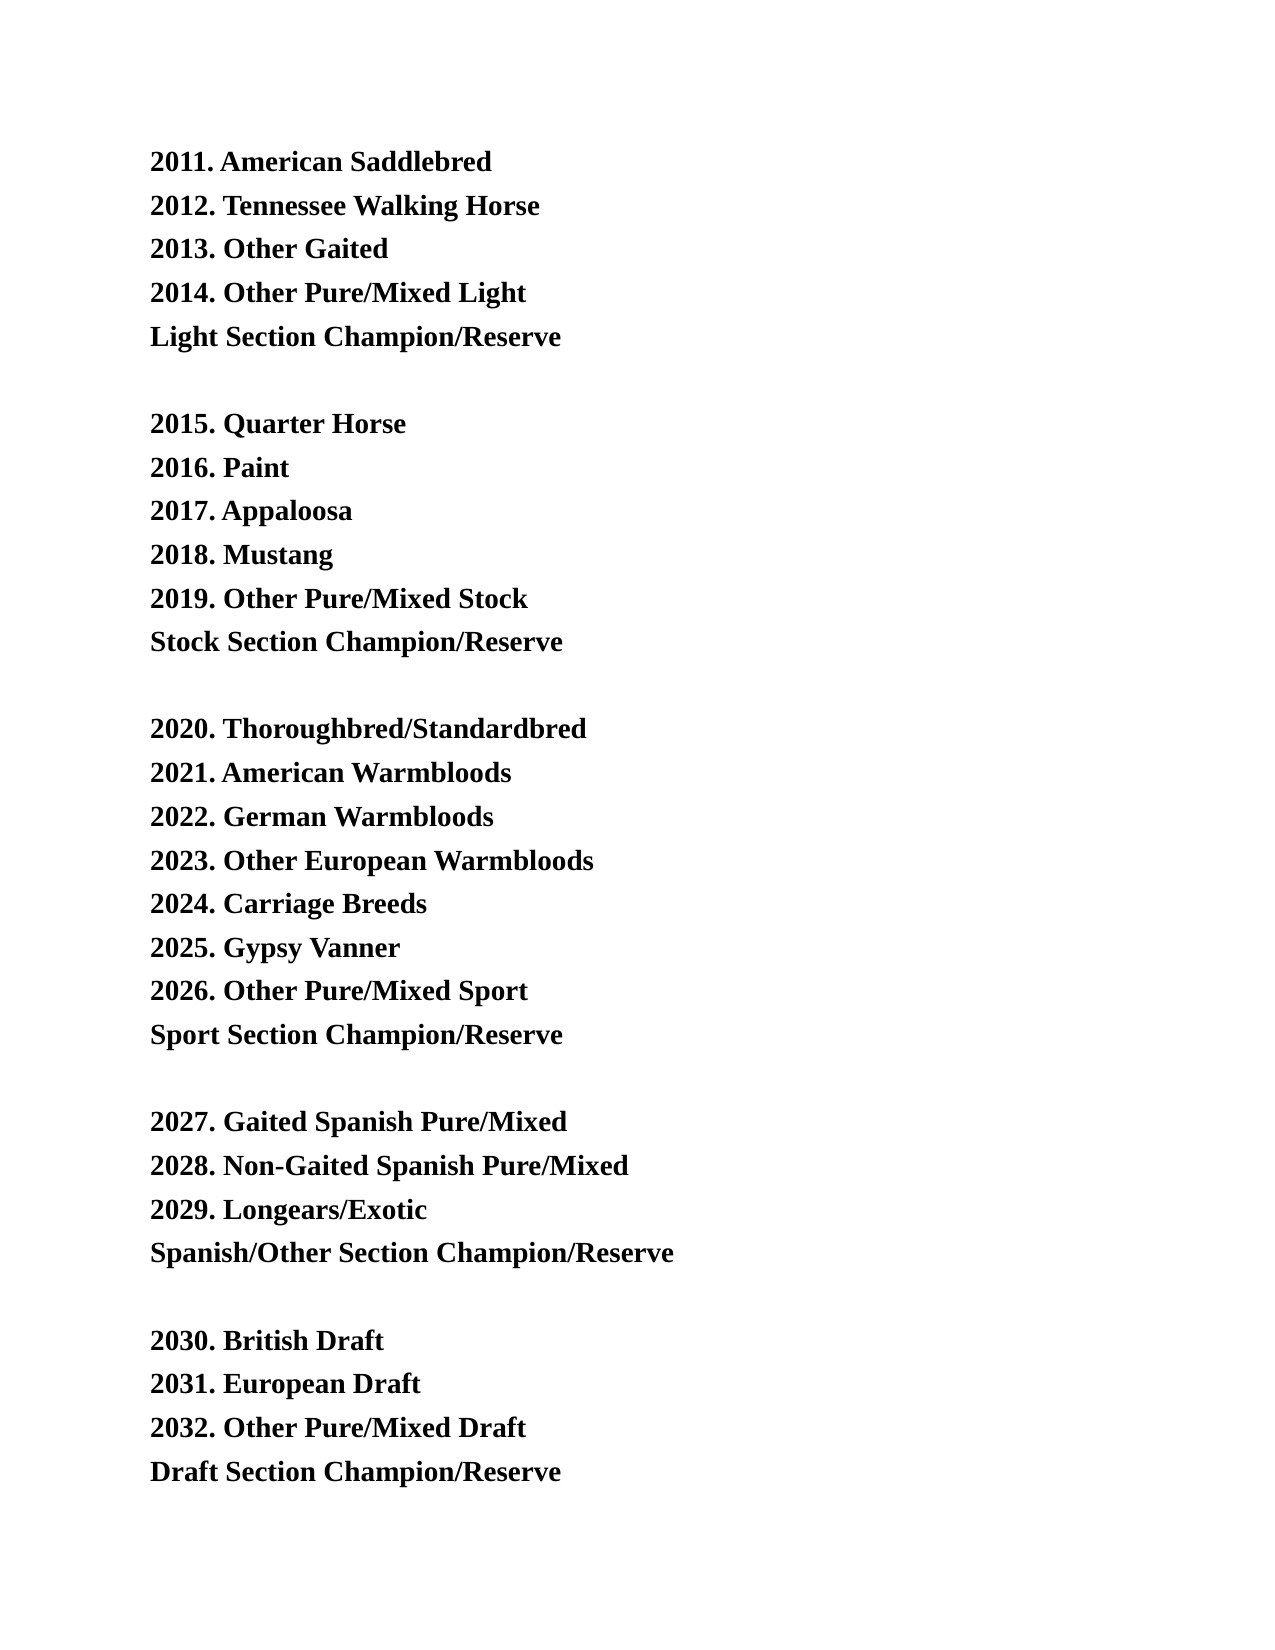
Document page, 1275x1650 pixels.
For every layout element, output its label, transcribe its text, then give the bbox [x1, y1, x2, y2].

text 2029. Longears/Exotic [150, 1197, 1125, 1224]
text 2013. Other Gaited [150, 237, 1125, 264]
text 2019. Other Pure/Mixed Stock [150, 586, 1125, 613]
text 2011. American Saddlebred [150, 150, 1125, 177]
text 2031. European Draft [150, 1372, 1125, 1399]
text 2032. Other Pure/Mixed Draft [150, 1416, 1125, 1443]
text 2028. Non-Gaited Spanish Pure/Mixed [150, 1154, 1125, 1181]
text 2025. Gypsy Vanner [150, 936, 1125, 963]
text 2023. Other European Warmbloods [150, 848, 1125, 875]
text Light Section Champion/Reserve [150, 324, 1125, 352]
text 2026. Other Pure/Mixed Sport [150, 979, 1125, 1006]
text 2022. German Warmbloods [150, 805, 1125, 832]
text 2030. British Draft [150, 1328, 1125, 1355]
text Stock Section Champion/Reserve [150, 630, 1125, 657]
text ​2014. Other Pure/Mixed Light [150, 281, 1125, 308]
text Sport Section Champion/Reserve [150, 1023, 1125, 1050]
text 2015. Quarter Horse [150, 412, 1125, 439]
text 2016. Paint [150, 456, 1125, 482]
text 2027. Gaited Spanish Pure/Mixed [150, 1110, 1125, 1137]
text Draft Section Champion/Reserve [150, 1459, 1125, 1486]
text 2024. Carriage Breeds [150, 892, 1125, 919]
text 2017. Appaloosa [150, 499, 1125, 526]
text 2020. Thoroughbred/Standardbred [150, 717, 1125, 744]
text Spanish/Other Section Champion/Reserve [150, 1241, 1125, 1268]
text ​2021. American Warmbloods [150, 761, 1125, 788]
text 2018. Mustang [150, 543, 1125, 570]
text 2012. Tennessee Walking Horse [150, 194, 1125, 221]
